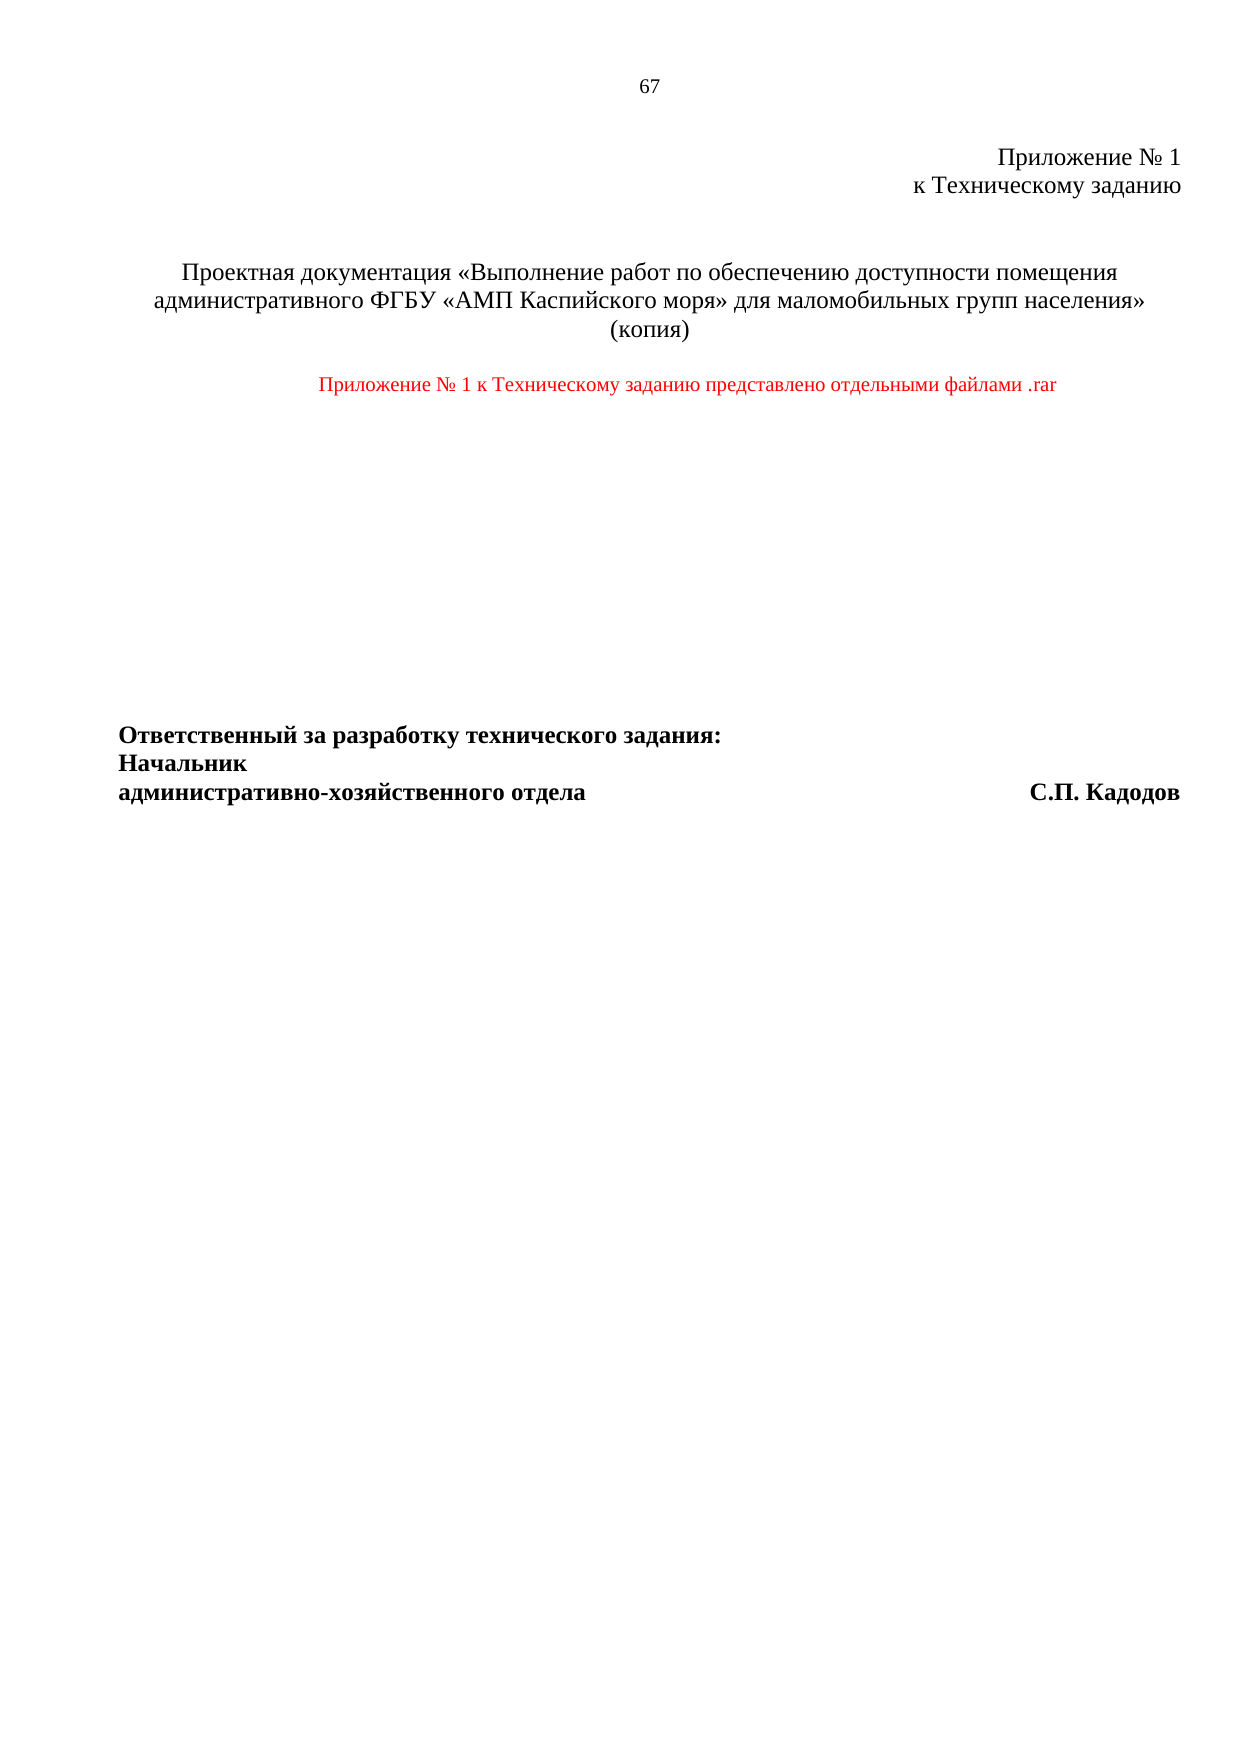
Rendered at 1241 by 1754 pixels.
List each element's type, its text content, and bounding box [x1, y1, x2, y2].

text Приложение № 1 к Техническому заданию представлено отдельными файлами .rar [193, 372, 1181, 396]
text Начальник [118, 748, 1181, 777]
text к Техническому заданию [118, 170, 1181, 199]
text Проектная документация «Выполнение работ по обеспечению доступности помещения административного ФГБУ «АМП Каспийского моря» для маломобильных групп населения» (копия) [118, 257, 1181, 343]
text Приложение № 1 [118, 142, 1181, 170]
text Ответственный за разработку технического задания: [118, 720, 1181, 748]
text административно-хозяйственного отдела С.П. Кадодов [118, 777, 1181, 806]
